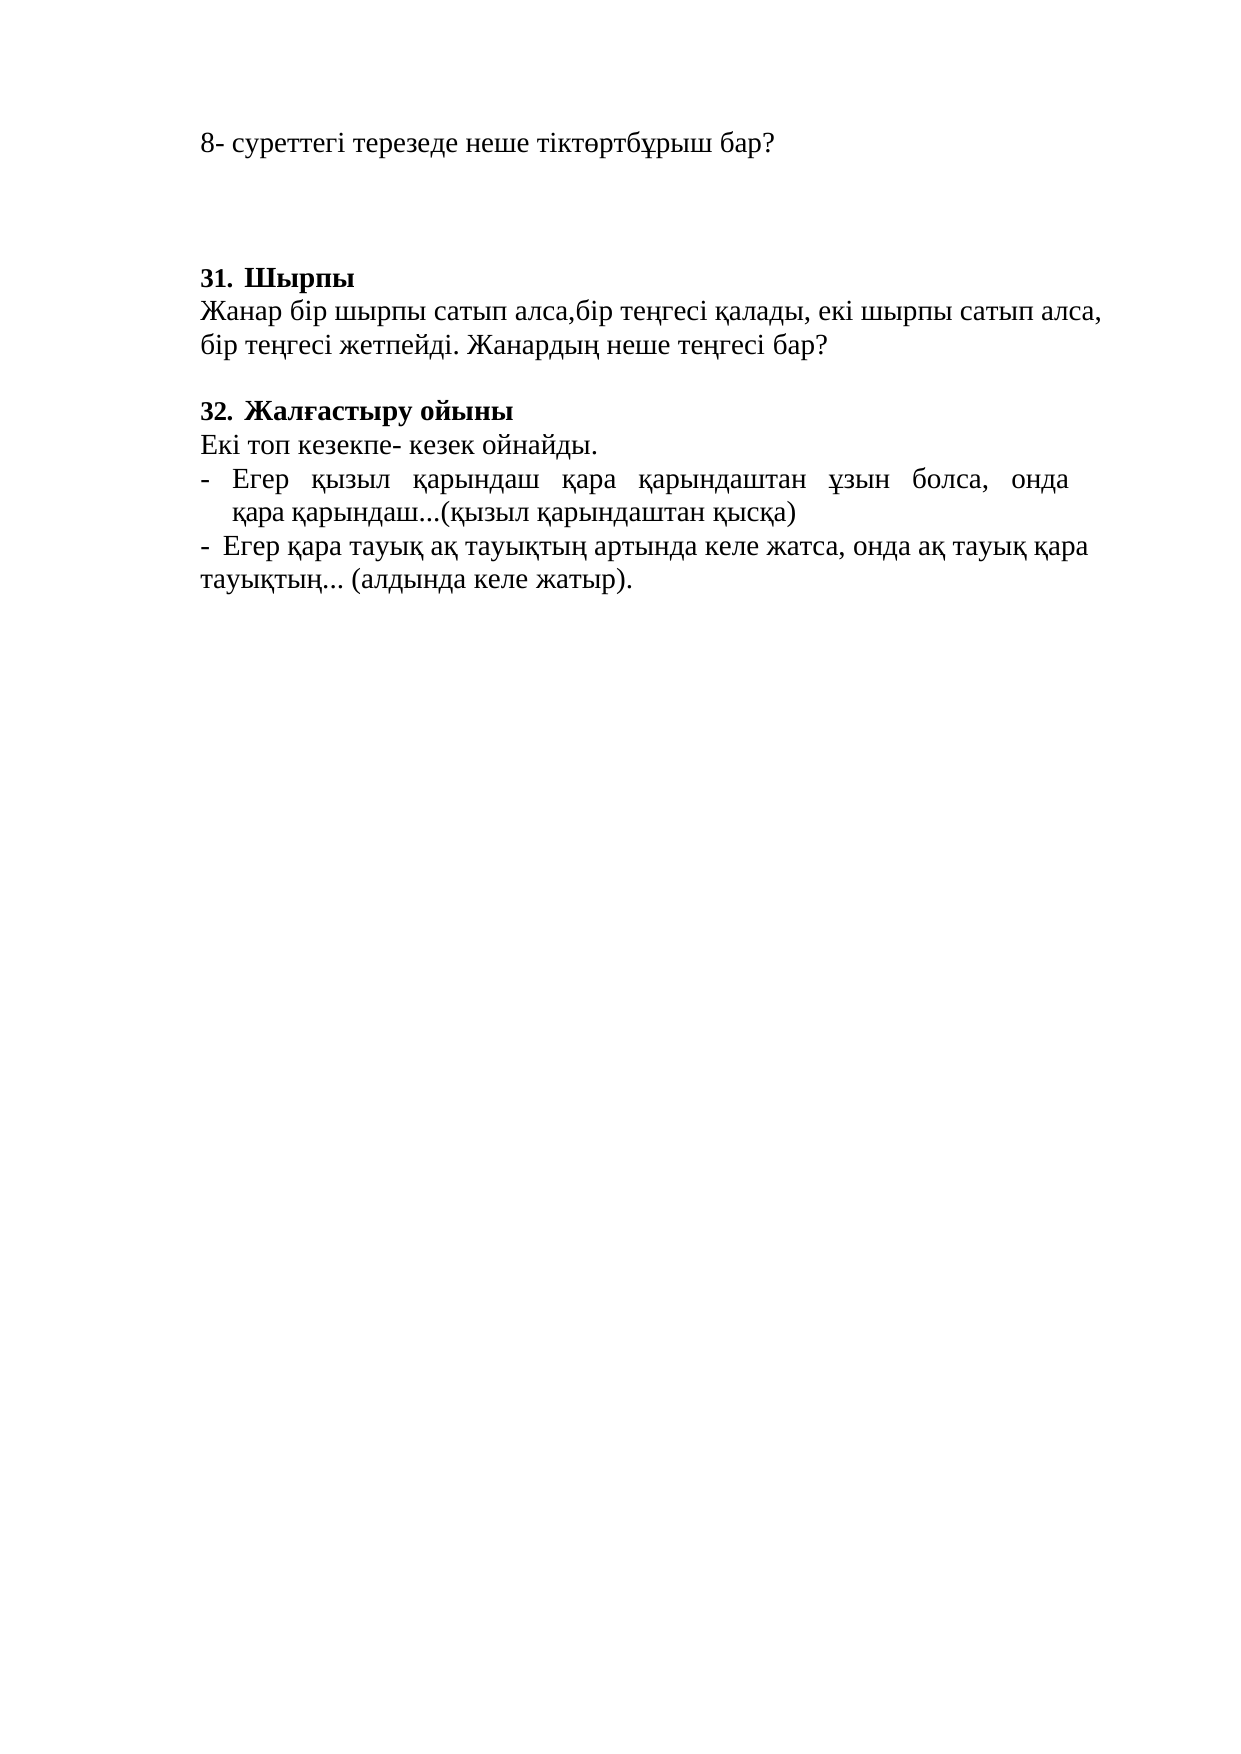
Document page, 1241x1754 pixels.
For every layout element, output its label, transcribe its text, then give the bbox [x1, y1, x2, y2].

list Егер қызыл қарындаш қара қарындаштан ұзын болса, онда қара қарындаш...(қызыл қарындаштан қысқа) [200, 461, 1141, 528]
subtitle Жалғастыру ойыны [200, 394, 1152, 427]
text 8- суреттегі терезеде неше тіктөртбұрыш бар? [200, 125, 1152, 159]
subtitle Шырпы [200, 260, 1152, 293]
text Жанар бір шырпы сатып алса,бір теңгесі қалады, екі шырпы сатып алса, бір теңгесі жетпейді. Жанардың неше теңгесі бар? [200, 293, 1134, 361]
list Егер қара тауық ақ тауықтың артында келе жатса, онда ақ тауық қара тауықтың... (алдында келе жатыр). [200, 528, 1140, 595]
text Екі топ кезекпе- кезек ойнайды. [200, 427, 1152, 461]
